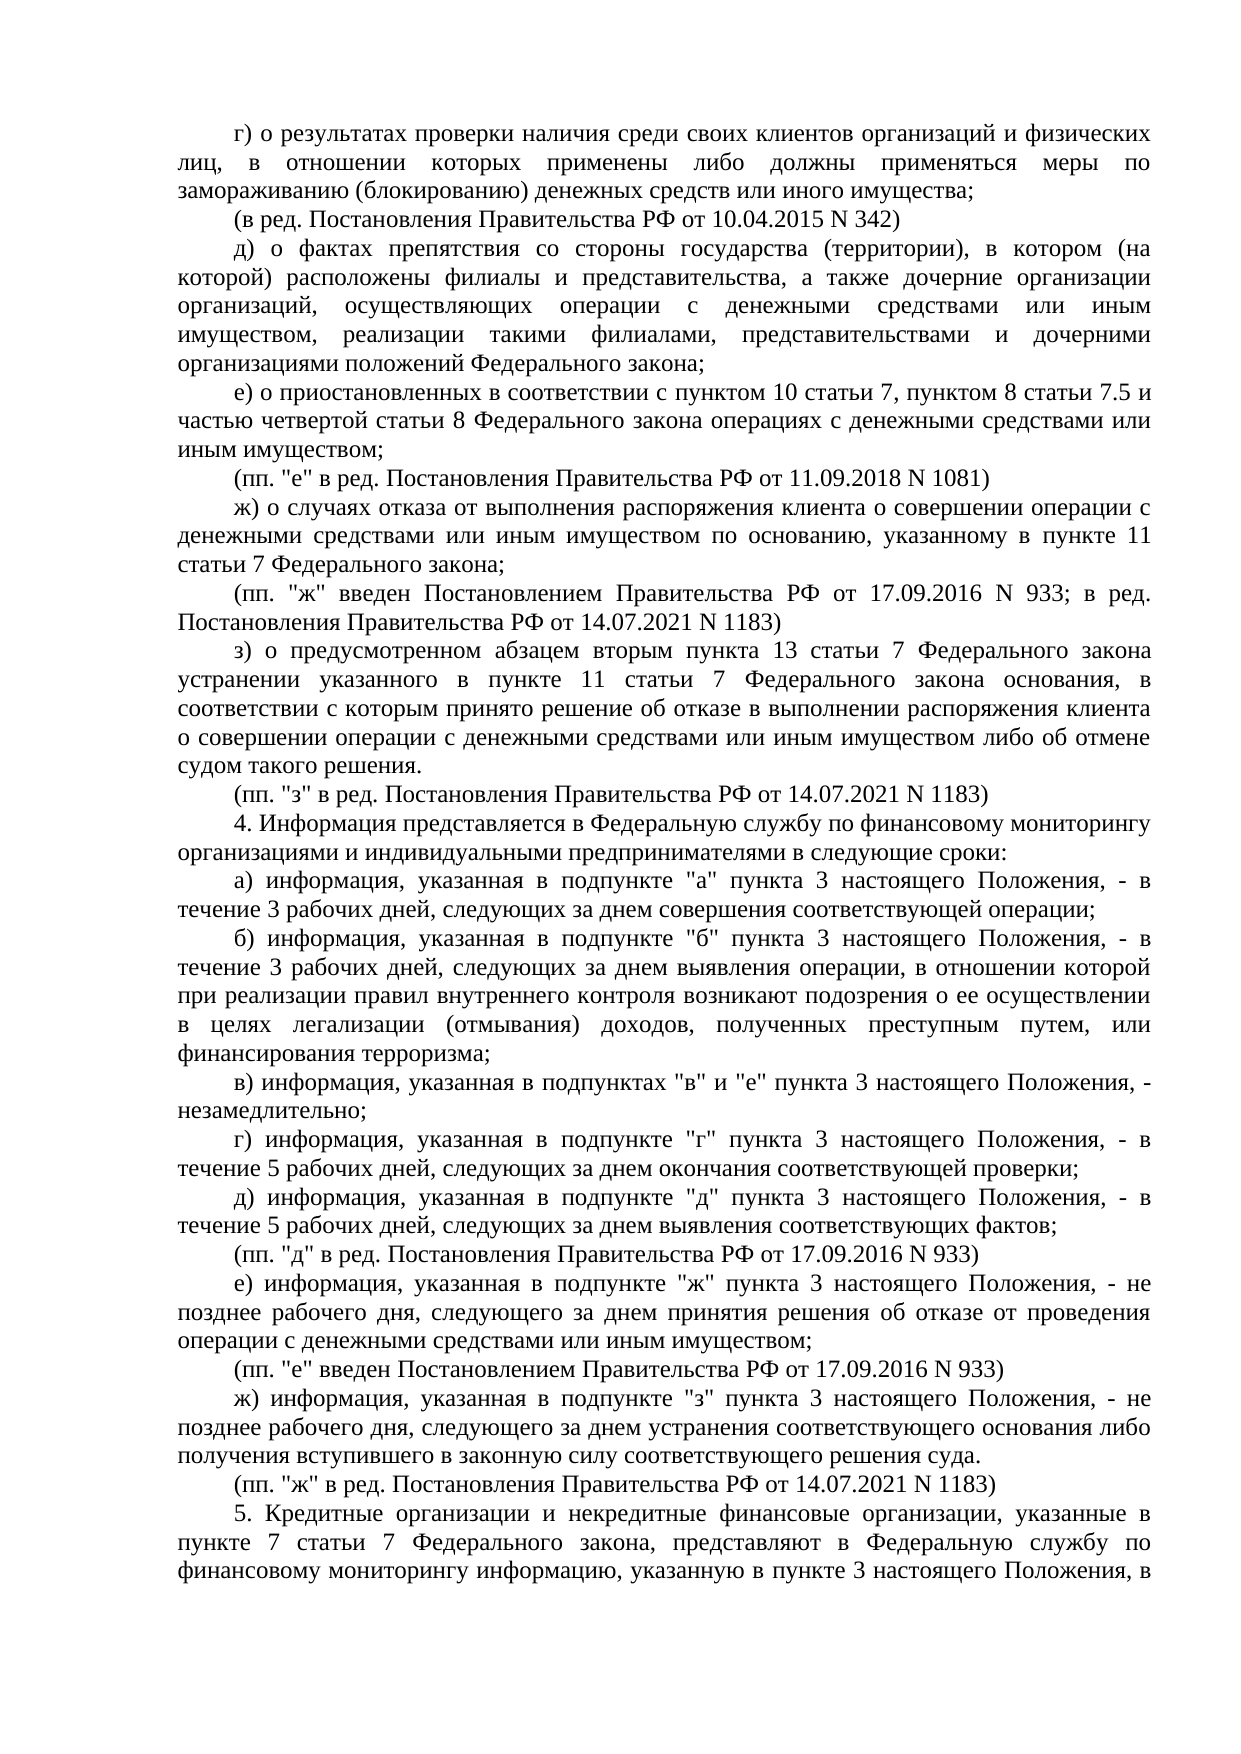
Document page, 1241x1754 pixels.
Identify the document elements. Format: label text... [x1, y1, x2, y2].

text б) информация, указанная в подпункте "б" пункта 3 настоящего Положения, - в течение 3 рабочих дней, следующих за днем выявления операции, в отношении которой при реализации правил внутреннего контроля возникают подозрения о ее осуществлении в целях легализации (отмывания) доходов, полученных преступным путем, или финансирования терроризма; [177, 923, 1152, 1067]
text в) информация, указанная в подпунктах "в" и "е" пункта 3 настоящего Положения, - незамедлительно; [177, 1067, 1152, 1124]
text (пп. "д" в ред. Постановления Правительства РФ от 17.09.2016 N 933) [177, 1239, 1152, 1268]
text д) информация, указанная в подпункте "д" пункта 3 настоящего Положения, - в течение 5 рабочих дней, следующих за днем выявления соответствующих фактов; [177, 1182, 1152, 1239]
text (пп. "з" в ред. Постановления Правительства РФ от 14.07.2021 N 1183) [177, 779, 1152, 808]
text е) информация, указанная в подпункте "ж" пункта 3 настоящего Положения, - не позднее рабочего дня, следующего за днем принятия решения об отказе от проведения операции с денежными средствами или иным имуществом; [177, 1268, 1152, 1354]
text г) информация, указанная в подпункте "г" пункта 3 настоящего Положения, - в течение 5 рабочих дней, следующих за днем окончания соответствующей проверки; [177, 1124, 1152, 1182]
text (в ред. Постановления Правительства РФ от 10.04.2015 N 342) [177, 204, 1152, 233]
text е) о приостановленных в соответствии с пунктом 10 статьи 7, пунктом 8 статьи 7.5 и частью четвертой статьи 8 Федерального закона операциях с денежными средствами или иным имуществом; [177, 377, 1152, 463]
text ж) информация, указанная в подпункте "з" пункта 3 настоящего Положения, - не позднее рабочего дня, следующего за днем устранения соответствующего основания либо получения вступившего в законную силу соответствующего решения суда. [177, 1383, 1152, 1469]
text (пп. "ж" введен Постановлением Правительства РФ от 17.09.2016 N 933; в ред. Постановления Правительства РФ от 14.07.2021 N 1183) [177, 578, 1152, 636]
text (пп. "е" в ред. Постановления Правительства РФ от 11.09.2018 N 1081) [177, 463, 1152, 492]
text з) о предусмотренном абзацем вторым пункта 13 статьи 7 Федерального закона устранении указанного в пункте 11 статьи 7 Федерального закона основания, в соответствии с которым принято решение об отказе в выполнении распоряжения клиента о совершении операции с денежными средствами или иным имуществом либо об отмене судом такого решения. [177, 636, 1152, 779]
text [177, 1498, 1152, 1584]
text (пп. "е" введен Постановлением Правительства РФ от 17.09.2016 N 933) [177, 1354, 1152, 1383]
text д) о фактах препятствия со стороны государства (территории), в котором (на которой) расположены филиалы и представительства, а также дочерние организации организаций, осуществляющих операции с денежными средствами или иным имуществом, реализации такими филиалами, представительствами и дочерними организациями положений Федерального закона; [177, 233, 1152, 377]
text (пп. "ж" в ред. Постановления Правительства РФ от 14.07.2021 N 1183) [177, 1469, 1152, 1498]
text ж) о случаях отказа от выполнения распоряжения клиента о совершении операции с денежными средствами или иным имуществом по основанию, указанному в пункте 11 статьи 7 Федерального закона; [177, 492, 1152, 578]
text а) информация, указанная в подпункте "а" пункта 3 настоящего Положения, - в течение 3 рабочих дней, следующих за днем совершения соответствующей операции; [177, 866, 1152, 923]
text 4. Информация представляется в Федеральную службу по финансовому мониторингу организациями и индивидуальными предпринимателями в следующие сроки: [177, 808, 1152, 866]
text г) о результатах проверки наличия среди своих клиентов организаций и физических лиц, в отношении которых применены либо должны применяться меры по замораживанию (блокированию) денежных средств или иного имущества; [177, 118, 1152, 204]
